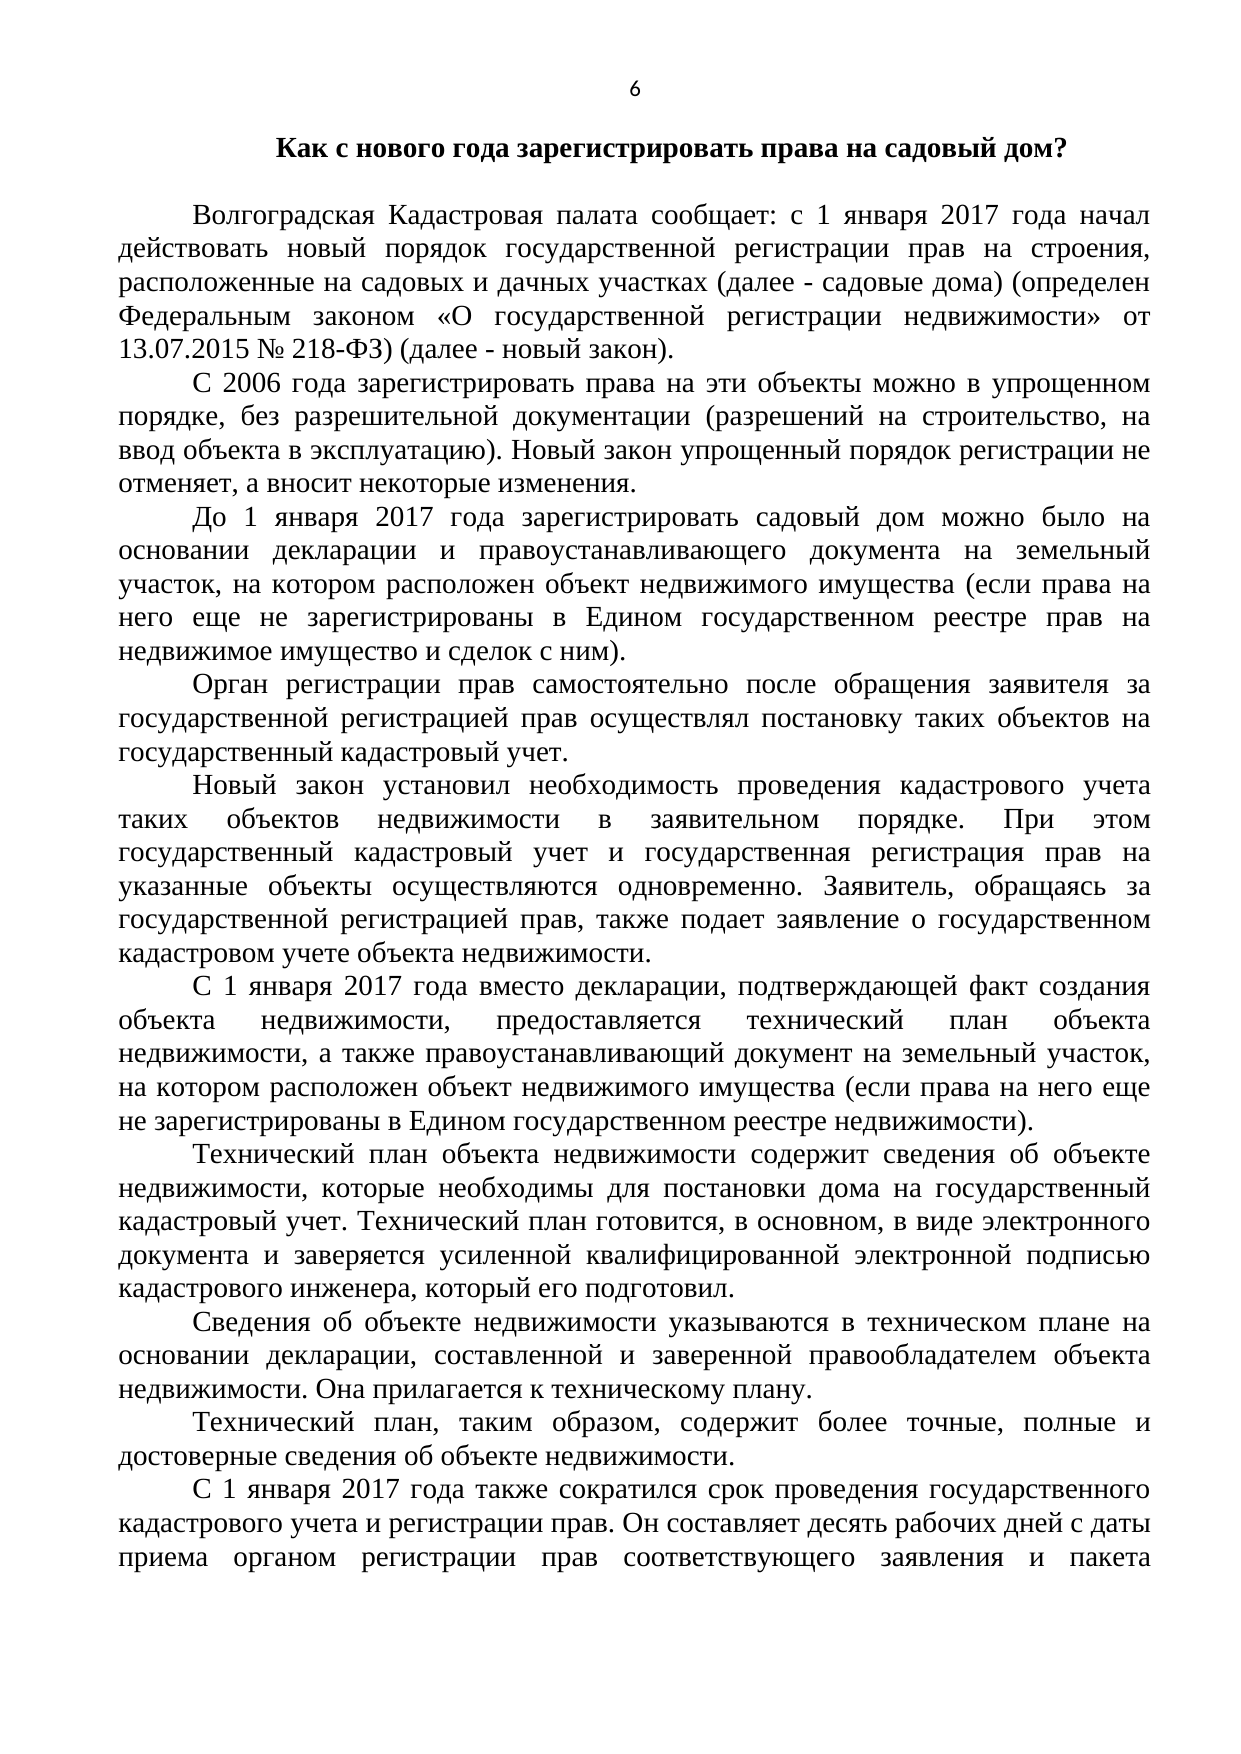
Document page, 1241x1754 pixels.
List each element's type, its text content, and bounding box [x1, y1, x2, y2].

text Сведения об объекте недвижимости указываются в техническом плане на основании декларации, составленной и заверенной правообладателем объекта недвижимости. Она прилагается к техническому плану. [118, 1304, 1152, 1404]
text С 2006 года зарегистрировать права на эти объекты можно в упрощенном порядке, без разрешительной документации (разрешений на строительство, на ввод объекта в эксплуатацию). Новый закон упрощенный порядок регистрации не отменяет, а вносит некоторые изменения. [118, 365, 1152, 499]
text Орган регистрации прав самостоятельно после обращения заявителя за государственной регистрацией прав осуществлял постановку таких объектов на государственный кадастровый учет. [118, 667, 1152, 767]
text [118, 1472, 1152, 1572]
text Технический план, таким образом, содержит более точные, полные и достоверные сведения об объекте недвижимости. [118, 1404, 1152, 1472]
text Как с нового года зарегистрировать права на садовый дом? [118, 130, 1152, 163]
text Технический план объекта недвижимости содержит сведения об объекте недвижимости, которые необходимы для постановки дома на государственный кадастровый учет. Технический план готовится, в основном, в виде электронного документа и заверяется усиленной квалифицированной электронной подписью кадастрового инженера, который его подготовил. [118, 1136, 1152, 1304]
text До 1 января 2017 года зарегистрировать садовый дом можно было на основании декларации и правоустанавливающего документа на земельный участок, на котором расположен объект недвижимого имущества (если права на него еще не зарегистрированы в Едином государственном реестре прав на недвижимое имущество и сделок с ним). [118, 499, 1152, 667]
text Новый закон установил необходимость проведения кадастрового учета таких объектов недвижимости в заявительном порядке. При этом государственный кадастровый учет и государственная регистрация прав на указанные объекты осуществляются одновременно. Заявитель, обращаясь за государственной регистрацией прав, также подает заявление о государственном кадастровом учете объекта недвижимости. [118, 767, 1152, 968]
text С 1 января 2017 года вместо декларации, подтверждающей факт создания объекта недвижимости, предоставляется технический план объекта недвижимости, а также правоустанавливающий документ на земельный участок, на котором расположен объект недвижимого имущества (если права на него еще не зарегистрированы в Едином государственном реестре недвижимости). [118, 968, 1152, 1136]
text Волгоградская Кадастровая палата сообщает: с 1 января 2017 года начал действовать новый порядок государственной регистрации прав на строения, расположенные на садовых и дачных участках (далее - садовые дома) (определен Федеральным законом «О государственной регистрации недвижимости» от 13.07.2015 № 218-ФЗ) (далее - новый закон). [118, 197, 1152, 365]
